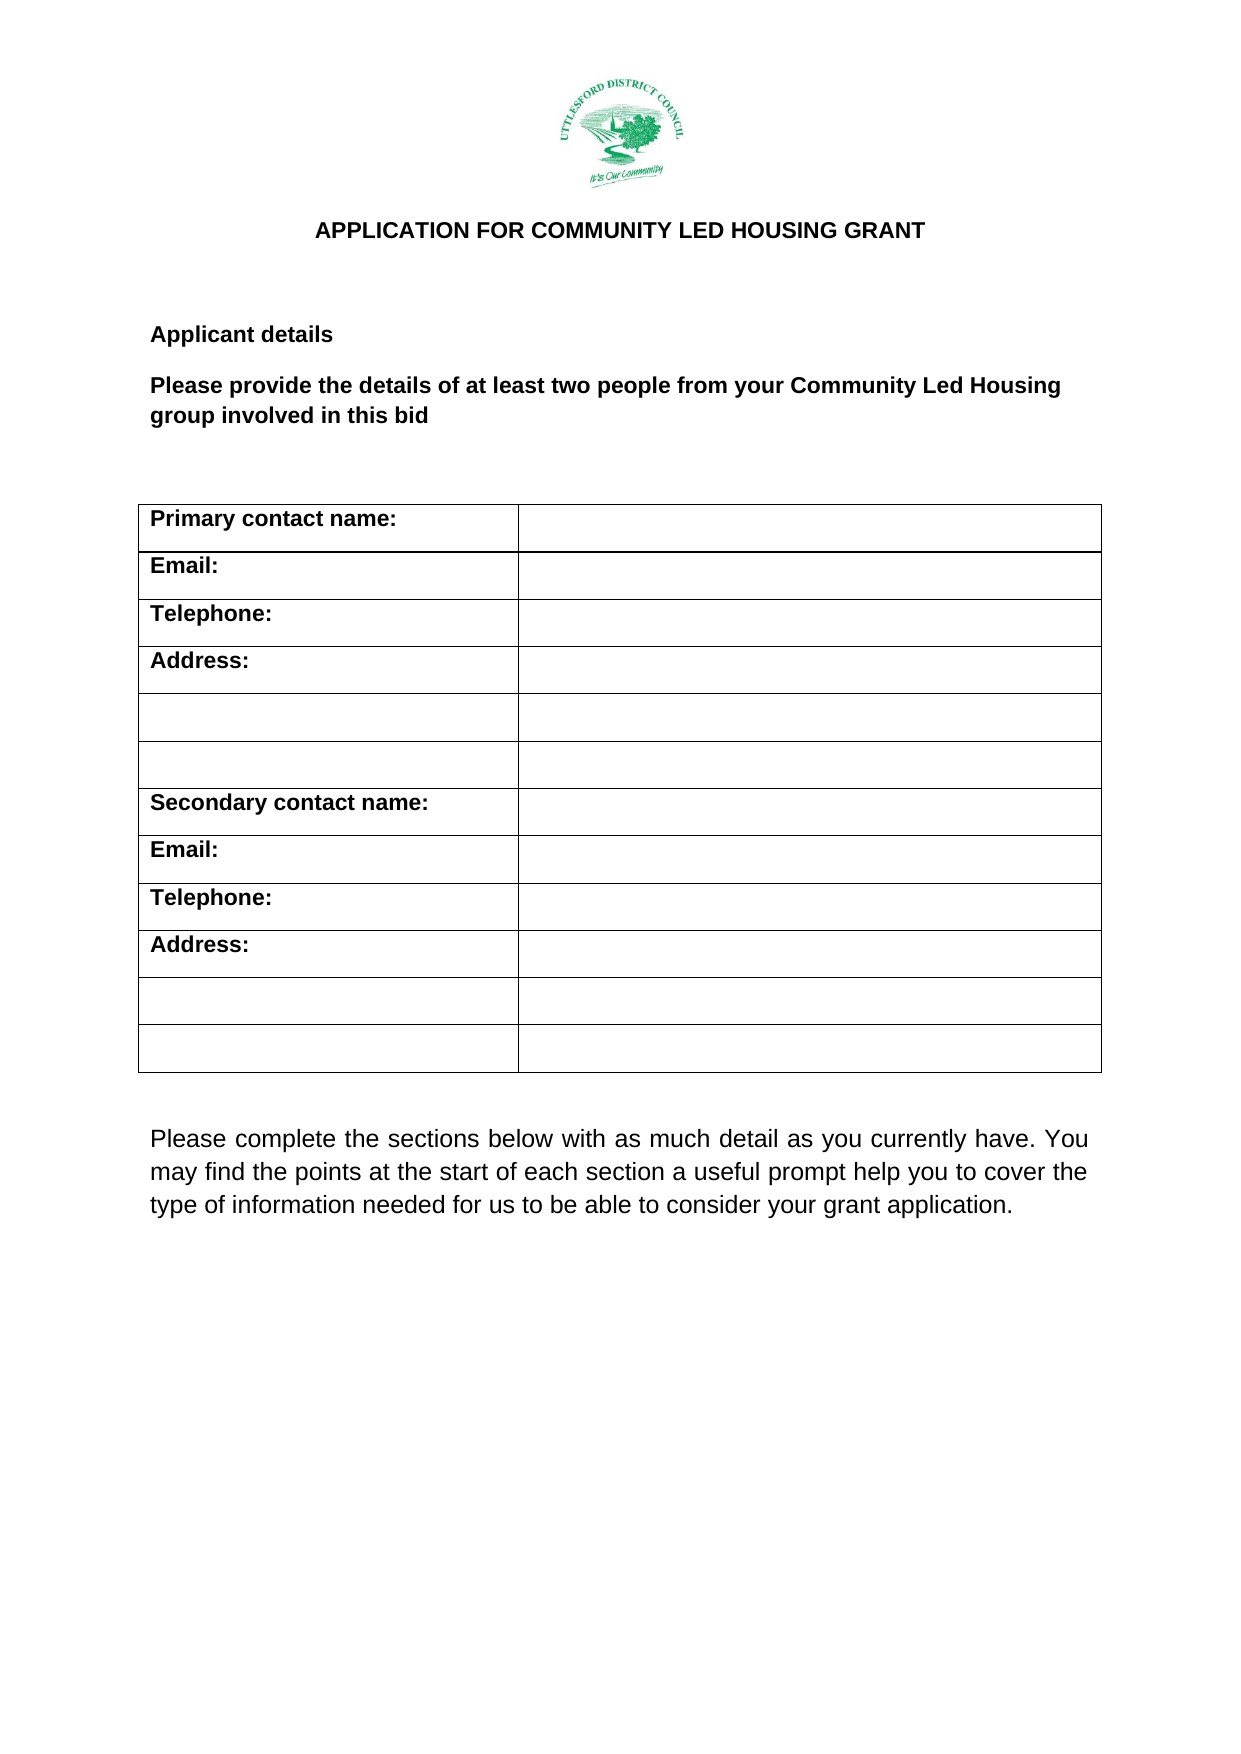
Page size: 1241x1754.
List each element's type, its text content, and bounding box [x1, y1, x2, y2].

text Please provide the details of at least two people from your Community Led Housing group involved in this bid [150, 372, 1090, 428]
text Applicant details [150, 321, 1090, 347]
table_cell Telephone: [139, 600, 518, 646]
table_cell [519, 742, 1101, 788]
table_cell [519, 600, 1101, 646]
table_header [519, 505, 1101, 551]
text APPLICATION FOR COMMUNITY LED HOUSING GRANT [150, 217, 1090, 243]
picture [553, 73, 687, 192]
table_cell [519, 884, 1101, 930]
table_cell Telephone: [139, 884, 518, 930]
table_cell Address: [139, 931, 518, 977]
table_cell [139, 1025, 518, 1072]
table_cell [519, 836, 1101, 882]
table_header Primary contact name: [139, 505, 518, 551]
table_cell [519, 1025, 1101, 1072]
table_cell Address: [139, 647, 518, 693]
table_cell [519, 978, 1101, 1024]
table_cell [139, 978, 518, 1024]
table_cell [519, 931, 1101, 977]
table_cell [139, 742, 518, 788]
table_cell Email: [139, 836, 518, 882]
table_cell [519, 553, 1101, 599]
table_cell [139, 694, 518, 741]
table_cell [519, 647, 1101, 693]
text Please complete the sections below with as much detail as you currently have. You may find the points at the start of each section a useful prompt help you to cover the type of information needed for us to be able to consider your grant application. [150, 1124, 1090, 1218]
table_cell [519, 789, 1101, 835]
table_cell [519, 694, 1101, 741]
table_cell Email: [139, 553, 518, 599]
table_cell Secondary contact name: [139, 789, 518, 835]
